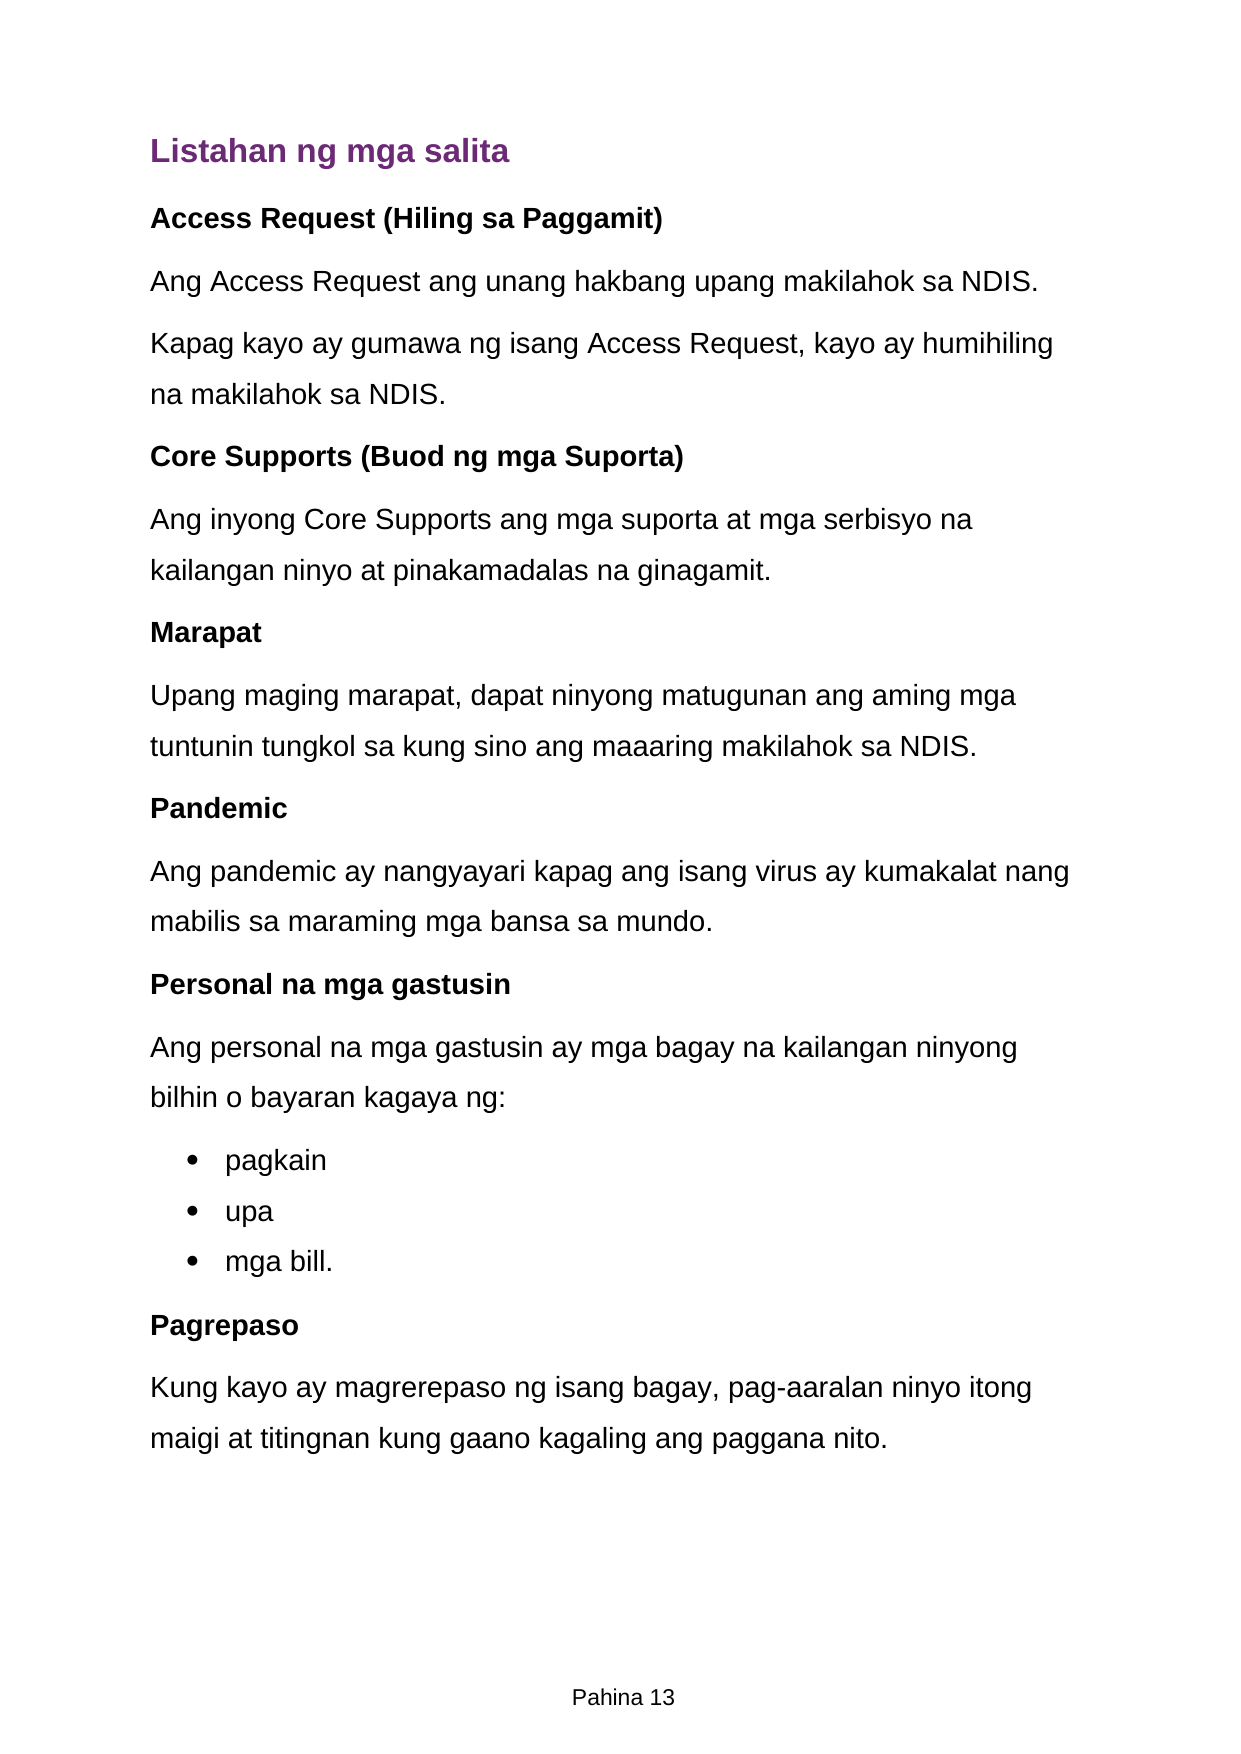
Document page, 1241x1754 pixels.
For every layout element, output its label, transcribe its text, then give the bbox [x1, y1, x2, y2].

text Access Request (Hiling sa Paggamit) [150, 201, 1090, 234]
text Ang pandemic ay nangyayari kapag ang isang virus ay kumakalat nang mabilis sa maraming mga bansa sa mundo. [150, 854, 1090, 938]
text Pandemic [150, 791, 1090, 825]
text Ang inyong Core Supports ang mga suporta at mga serbisyo na kailangan ninyo at pinakamadalas na ginagamit. [150, 502, 1090, 586]
subtitle Listahan ng mga salita [150, 131, 1090, 169]
text Marapat [150, 615, 1090, 649]
text Upang maging marapat, dapat ninyong matugunan ang aming mga tuntunin tungkol sa kung sino ang maaaring makilahok sa NDIS. [150, 678, 1090, 762]
text Pagrepaso [150, 1308, 1090, 1341]
list mga bill. [187, 1244, 1090, 1278]
text Ang personal na mga gastusin ay mga bagay na kailangan ninyong bilhin o bayaran kagaya ng: [150, 1030, 1090, 1114]
text Core Supports (Buod ng mga Suporta) [150, 439, 1090, 473]
list upa [187, 1194, 1090, 1228]
text Kapag kayo ay gumawa ng isang Access Request, kayo ay humihiling na makilahok sa NDIS. [150, 326, 1090, 410]
text Ang Access Request ang unang hakbang upang makilahok sa NDIS. [150, 263, 1090, 297]
list pagkain [187, 1143, 1090, 1177]
text Personal na mga gastusin [150, 967, 1090, 1001]
text Kung kayo ay magrerepaso ng isang bagay, pag-aaralan ninyo itong maigi at titingnan kung gaano kagaling ang paggana nito. [150, 1370, 1090, 1454]
